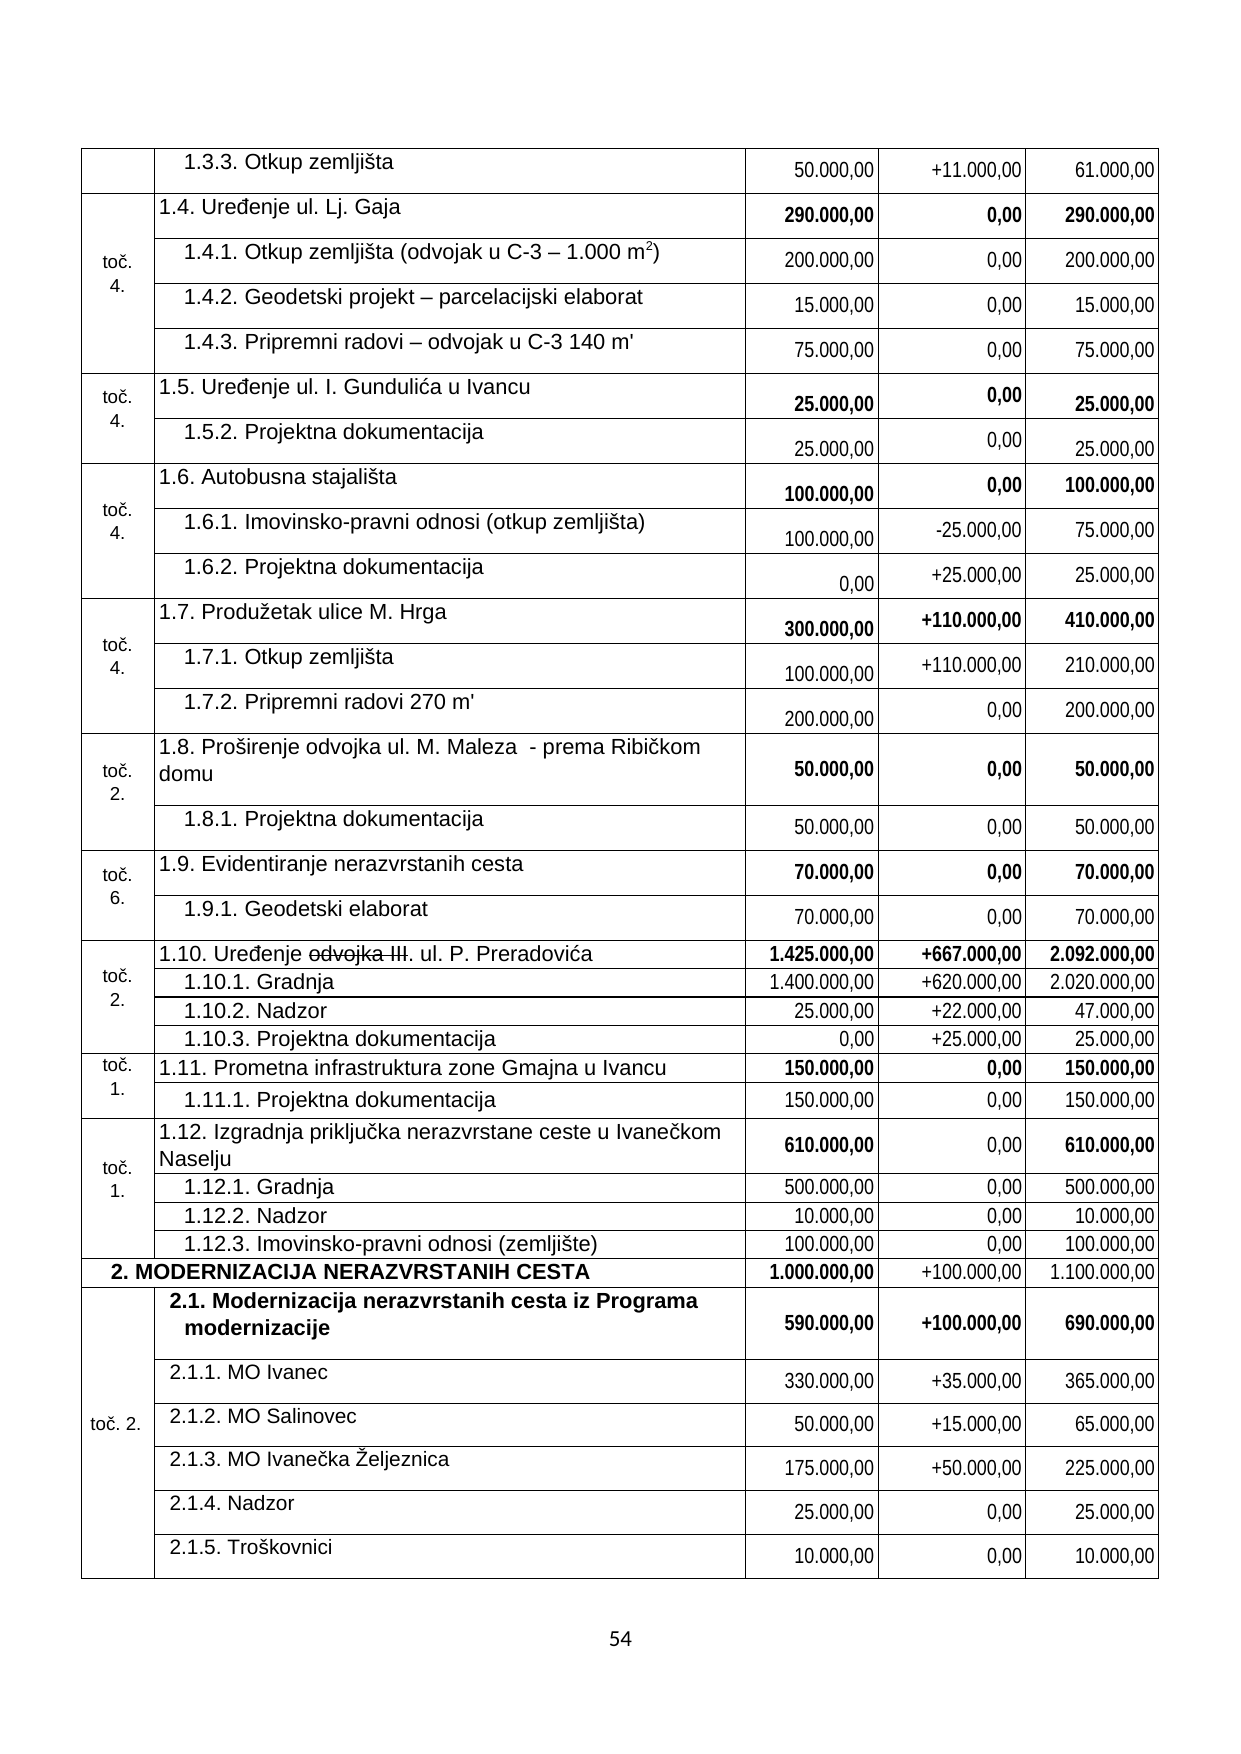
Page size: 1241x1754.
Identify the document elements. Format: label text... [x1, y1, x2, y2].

table_cell 330.000,00 [746, 1360, 878, 1402]
table_cell 0,00 [879, 896, 1025, 940]
table_cell 500.000,00 [1026, 1174, 1158, 1202]
table_cell 1.10.3. Projektna dokumentacija [155, 1026, 745, 1053]
table_cell 1.4.3. Pripremni radovi – odvojak u C-3 140 m' [155, 329, 745, 373]
table_cell 100.000,00 [746, 509, 878, 553]
table_cell 65.000,00 [1026, 1404, 1158, 1446]
table_cell 70.000,00 [746, 896, 878, 940]
table_cell 75.000,00 [746, 329, 878, 373]
table_cell 1.4. Uređenje ul. Lj. Gaja [155, 194, 745, 238]
table_cell 290.000,00 [746, 194, 878, 238]
table_cell 1.12.3. Imovinsko-pravni odnosi (zemljište) [155, 1231, 745, 1258]
table_cell 690.000,00 [1026, 1288, 1158, 1359]
table_cell +22.000,00 [879, 998, 1025, 1025]
table_cell 1.3.3. Otkup zemljišta [155, 149, 745, 193]
table_cell 50.000,00 [746, 149, 878, 193]
table_cell +667.000,00 [879, 941, 1025, 968]
table_cell 75.000,00 [1026, 509, 1158, 553]
table_cell toč. 4. [82, 194, 154, 373]
table_cell 50.000,00 [1026, 734, 1158, 805]
table_cell 0,00 [879, 419, 1025, 463]
table_cell 0,00 [879, 851, 1025, 895]
table_cell 15.000,00 [1026, 284, 1158, 328]
table_cell 10.000,00 [746, 1535, 878, 1577]
table_cell 200.000,00 [746, 239, 878, 283]
table_cell 1.6. Autobusna stajališta [155, 464, 745, 508]
table_cell 25.000,00 [746, 1491, 878, 1534]
table_cell +110.000,00 [879, 644, 1025, 688]
table_cell 0,00 [746, 554, 878, 598]
table_cell 290.000,00 [1026, 194, 1158, 238]
table_cell 2.092.000,00 [1026, 941, 1158, 968]
table_cell 50.000,00 [746, 1404, 878, 1446]
table_cell toč. 1. [82, 1054, 154, 1118]
table_cell 410.000,00 [1026, 599, 1158, 643]
table_cell 1.8. Proširenje odvojka ul. M. Maleza - prema Ribičkom domu [155, 734, 745, 805]
table_cell 0,00 [746, 1026, 878, 1053]
table_cell 61.000,00 [1026, 149, 1158, 193]
table_cell 25.000,00 [1026, 554, 1158, 598]
table_cell toč. 4. [82, 464, 154, 598]
table_cell 2.1. Modernizacija nerazvrstanih cesta iz Programa modernizacije [155, 1288, 745, 1359]
table_cell -25.000,00 [879, 509, 1025, 553]
table_cell 10.000,00 [746, 1203, 878, 1230]
table_cell 25.000,00 [746, 374, 878, 418]
table_cell +620.000,00 [879, 969, 1025, 996]
table_cell 0,00 [879, 1119, 1025, 1173]
table_cell 1.5. Uređenje ul. I. Gundulića u Ivancu [155, 374, 745, 418]
table_cell 50.000,00 [1026, 806, 1158, 850]
table_cell 610.000,00 [746, 1119, 878, 1173]
table_cell 2.1.2. MO Salinovec [155, 1404, 745, 1446]
table_cell 0,00 [879, 689, 1025, 733]
table_cell 150.000,00 [1026, 1083, 1158, 1118]
table_cell toč. 4. [82, 374, 154, 463]
table_cell toč. 1. [82, 1119, 154, 1258]
table_cell +110.000,00 [879, 599, 1025, 643]
table_cell 0,00 [879, 1231, 1025, 1258]
table_cell 300.000,00 [746, 599, 878, 643]
table_cell 1.9.1. Geodetski elaborat [155, 896, 745, 940]
table_cell 0,00 [879, 284, 1025, 328]
table_cell +15.000,00 [879, 1404, 1025, 1446]
table_cell 75.000,00 [1026, 329, 1158, 373]
table_cell 2. MODERNIZACIJA NERAZVRSTANIH CESTA [82, 1259, 745, 1287]
table_cell 1.5.2. Projektna dokumentacija [155, 419, 745, 463]
table_cell 25.000,00 [746, 419, 878, 463]
table_cell +25.000,00 [879, 554, 1025, 598]
table_cell +35.000,00 [879, 1360, 1025, 1402]
table_cell toč. 2. [82, 1288, 154, 1577]
table_cell 175.000,00 [746, 1447, 878, 1490]
table_cell toč. 6. [82, 851, 154, 940]
table_cell 100.000,00 [1026, 1231, 1158, 1258]
table_cell 0,00 [879, 374, 1025, 418]
table_cell 100.000,00 [746, 464, 878, 508]
table_cell +100.000,00 [879, 1259, 1025, 1287]
table_cell 2.1.3. MO Ivanečka Željeznica [155, 1447, 745, 1490]
table_cell 50.000,00 [746, 734, 878, 805]
table_cell 1.4.2. Geodetski projekt – parcelacijski elaborat [155, 284, 745, 328]
table_cell 200.000,00 [1026, 689, 1158, 733]
table_cell 0,00 [879, 239, 1025, 283]
table_cell 1.9. Evidentiranje nerazvrstanih cesta [155, 851, 745, 895]
table_cell 150.000,00 [746, 1083, 878, 1118]
table_cell 1.12.1. Gradnja [155, 1174, 745, 1202]
table_cell 1.425.000,00 [746, 941, 878, 968]
table_cell 0,00 [879, 1054, 1025, 1082]
table_cell 1.7.2. Pripremni radovi 270 m' [155, 689, 745, 733]
table_cell 10.000,00 [1026, 1203, 1158, 1230]
table_cell +11.000,00 [879, 149, 1025, 193]
table_cell 0,00 [879, 1174, 1025, 1202]
table_cell 70.000,00 [1026, 851, 1158, 895]
table_cell 0,00 [879, 464, 1025, 508]
table_cell +50.000,00 [879, 1447, 1025, 1490]
table_cell 200.000,00 [1026, 239, 1158, 283]
table_cell 1.10.2. Nadzor [155, 998, 745, 1025]
table_cell 2.1.5. Troškovnici [155, 1535, 745, 1577]
table_cell 1.10. Uređenje odvojka III. ul. P. Preradovića [155, 941, 745, 968]
table_cell toč. 4. [82, 599, 154, 733]
table_cell 1.8.1. Projektna dokumentacija [155, 806, 745, 850]
table_cell toč. 2. [82, 941, 154, 1053]
table_cell 70.000,00 [746, 851, 878, 895]
table_cell 2.020.000,00 [1026, 969, 1158, 996]
table_cell +100.000,00 [879, 1288, 1025, 1359]
table_cell 1.6.1. Imovinsko-pravni odnosi (otkup zemljišta) [155, 509, 745, 553]
table_cell 150.000,00 [1026, 1054, 1158, 1082]
table_cell 610.000,00 [1026, 1119, 1158, 1173]
table_cell 50.000,00 [746, 806, 878, 850]
table_cell 100.000,00 [746, 1231, 878, 1258]
table_cell 200.000,00 [746, 689, 878, 733]
table_cell 1.11. Prometna infrastruktura zone Gmajna u Ivancu [155, 1054, 745, 1082]
table_cell 10.000,00 [1026, 1535, 1158, 1577]
table_cell 47.000,00 [1026, 998, 1158, 1025]
table_cell toč. 2. [82, 734, 154, 850]
table_cell 225.000,00 [1026, 1447, 1158, 1490]
table_cell 0,00 [879, 329, 1025, 373]
table_cell 25.000,00 [746, 998, 878, 1025]
table_cell 25.000,00 [1026, 1491, 1158, 1534]
table_cell 365.000,00 [1026, 1360, 1158, 1402]
table_cell 0,00 [879, 1203, 1025, 1230]
table_cell 1.000.000,00 [746, 1259, 878, 1287]
table_cell 25.000,00 [1026, 1026, 1158, 1053]
table_cell 0,00 [879, 194, 1025, 238]
table_cell 25.000,00 [1026, 419, 1158, 463]
table_cell 150.000,00 [746, 1054, 878, 1082]
table_cell 1.100.000,00 [1026, 1259, 1158, 1287]
table_cell 0,00 [879, 1083, 1025, 1118]
table_cell 1.7.1. Otkup zemljišta [155, 644, 745, 688]
table_cell 2.1.4. Nadzor [155, 1491, 745, 1534]
table_cell 1.7. Produžetak ulice M. Hrga [155, 599, 745, 643]
table_cell 1.4.1. Otkup zemljišta (odvojak u C-3 – 1.000 m2) [155, 239, 745, 283]
table_cell 25.000,00 [1026, 374, 1158, 418]
table_cell 70.000,00 [1026, 896, 1158, 940]
table_cell 1.11.1. Projektna dokumentacija [155, 1083, 745, 1118]
table_cell 1.6.2. Projektna dokumentacija [155, 554, 745, 598]
table_cell +25.000,00 [879, 1026, 1025, 1053]
table_cell 590.000,00 [746, 1288, 878, 1359]
table_cell 0,00 [879, 1535, 1025, 1577]
table_cell 500.000,00 [746, 1174, 878, 1202]
table_cell 100.000,00 [746, 644, 878, 688]
table_cell 1.400.000,00 [746, 969, 878, 996]
table_cell 1.12. Izgradnja priključka nerazvrstane ceste u Ivanečkom Naselju [155, 1119, 745, 1173]
table_cell 0,00 [879, 806, 1025, 850]
table_cell 1.10.1. Gradnja [155, 969, 745, 996]
table_cell 15.000,00 [746, 284, 878, 328]
table_cell 0,00 [879, 734, 1025, 805]
table_cell 0,00 [879, 1491, 1025, 1534]
table_cell 2.1.1. MO Ivanec [155, 1360, 745, 1402]
table_cell 210.000,00 [1026, 644, 1158, 688]
table_cell 1.12.2. Nadzor [155, 1203, 745, 1230]
table_cell 100.000,00 [1026, 464, 1158, 508]
